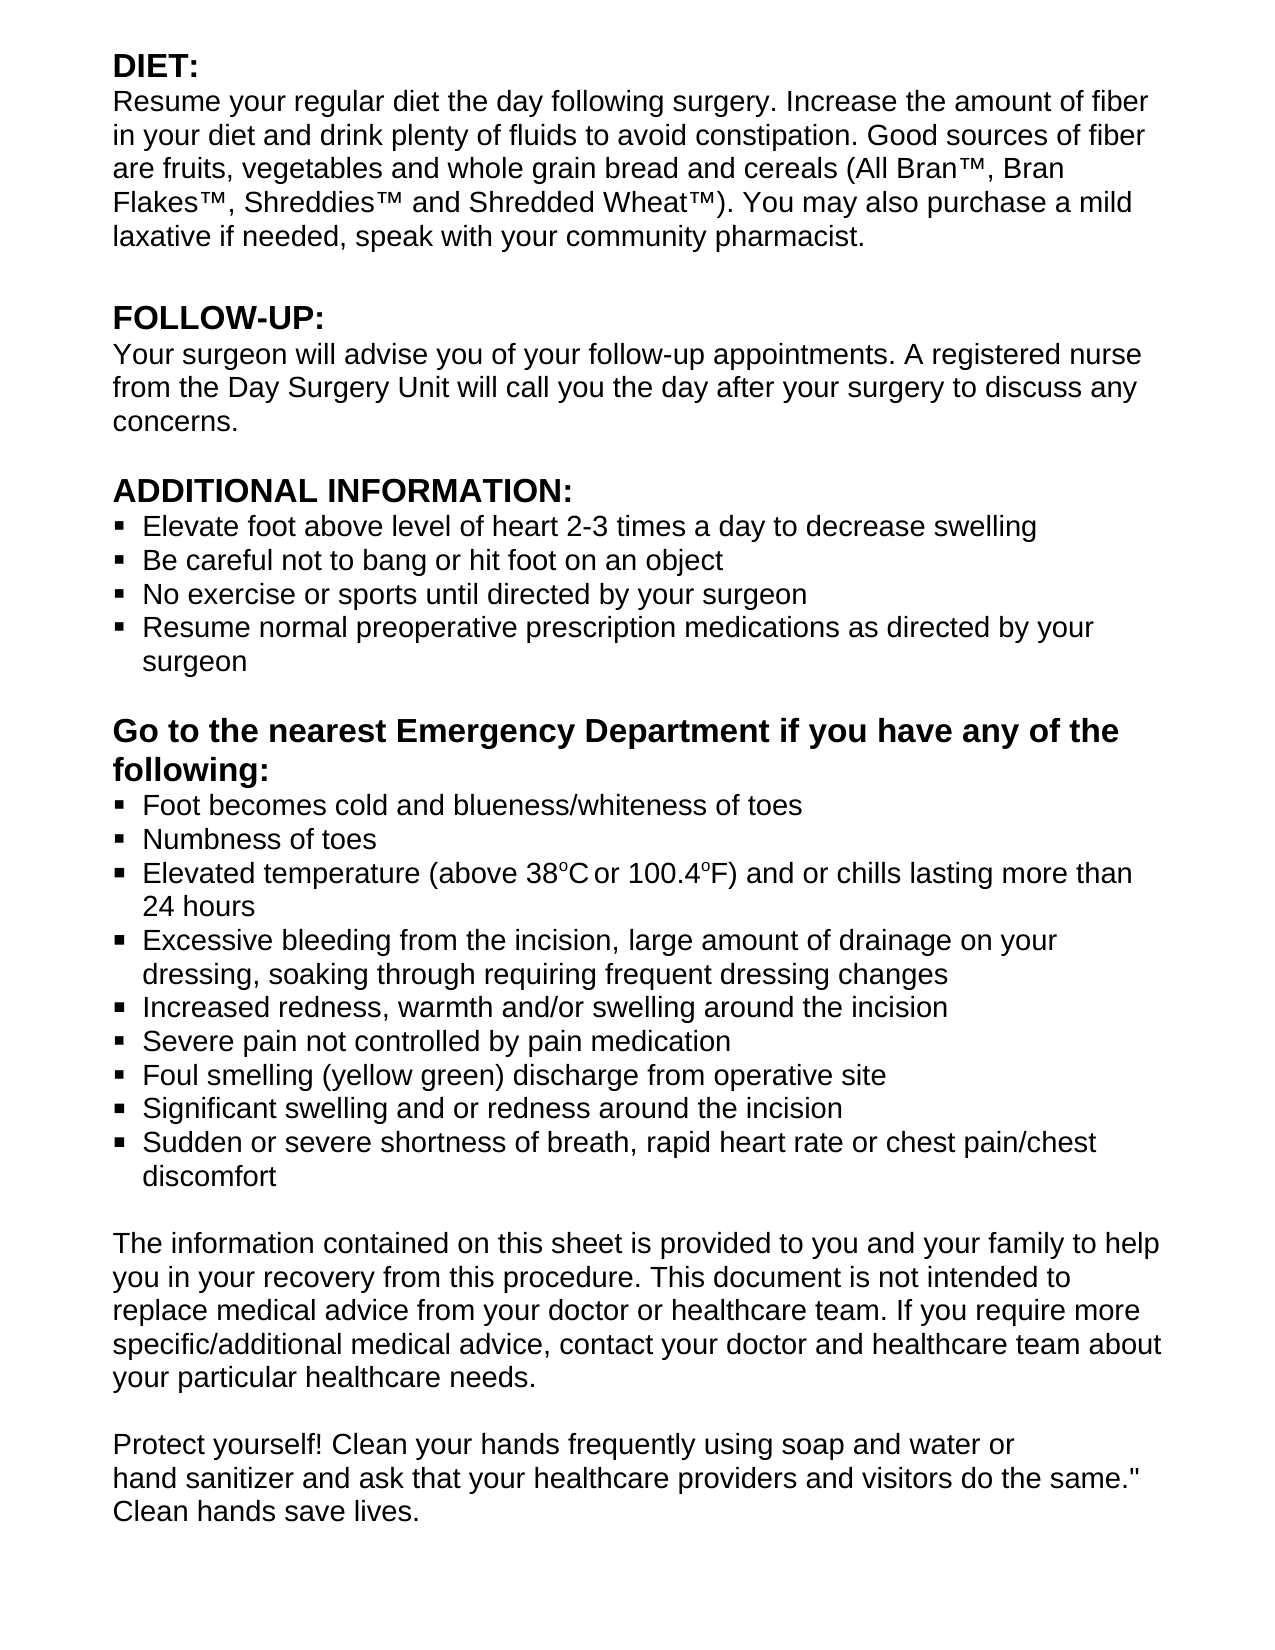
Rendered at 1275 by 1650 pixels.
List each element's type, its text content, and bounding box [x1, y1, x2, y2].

list Foot becomes cold and blueness/whiteness of toes [112, 788, 1172, 822]
list Significant swelling and or redness around the incision [112, 1092, 1172, 1125]
text Your surgeon will advise you of your follow-up appointments. A registered nurse from the Day Surgery Unit will call you the day after your surgery to discuss any concerns. [112, 337, 1172, 437]
list Foul smelling (yellow green) discharge from operative site [112, 1058, 1172, 1092]
list Elevate foot above level of heart 2-3 times a day to decrease swelling [112, 509, 1172, 543]
list Severe pain not controlled by pain medication [112, 1024, 1172, 1058]
text Protect yourself! Clean your hands frequently using soap and water or [112, 1427, 1172, 1461]
text Resume your regular diet the day following surgery. Increase the amount of fiber in your diet and drink plenty of fluids to avoid constipation. Good sources of fiber are fruits, vegetables and whole grain bread and cereals (All Bran™, Bran Flakes™, Shreddies™ and Shredded Wheat™). You may also purchase a mild laxative if needed, speak with your community pharmacist. [112, 84, 1172, 252]
text hand sanitizer and ask that your healthcare providers and visitors do the same." Clean hands save lives. [112, 1461, 1172, 1528]
text The information contained on this sheet is provided to you and your family to help you in your recovery from this procedure. This document is not intended to replace medical advice from your doctor or healthcare team. If you require more specific/additional medical advice, contact your doctor and healthcare team about your particular healthcare needs. [112, 1226, 1172, 1394]
list Be careful not to bang or hit foot on an object [112, 543, 1172, 577]
list Numbness of toes [112, 822, 1172, 856]
list Elevated temperature (above 38oC or 100.4oF) and or chills lasting more than 24 hours [112, 856, 1172, 923]
list Resume normal preoperative prescription medications as directed by your surgeon [112, 611, 1172, 678]
list Sudden or severe shortness of breath, rapid heart rate or chest pain/chest discomfort [112, 1125, 1172, 1193]
list No exercise or sports until directed by your surgeon [112, 577, 1172, 611]
list Excessive bleeding from the incision, large amount of drainage on your dressing, soaking through requiring frequent dressing changes [112, 923, 1172, 990]
subtitle FOLLOW-UP: [112, 298, 1172, 337]
list Increased redness, warmth and/or swelling around the incision [112, 990, 1172, 1024]
subtitle DIET: [112, 46, 1172, 84]
subtitle ADDITIONAL INFORMATION: [112, 471, 1172, 509]
subtitle Go to the nearest Emergency Department if you have any of the following: [112, 711, 1172, 788]
